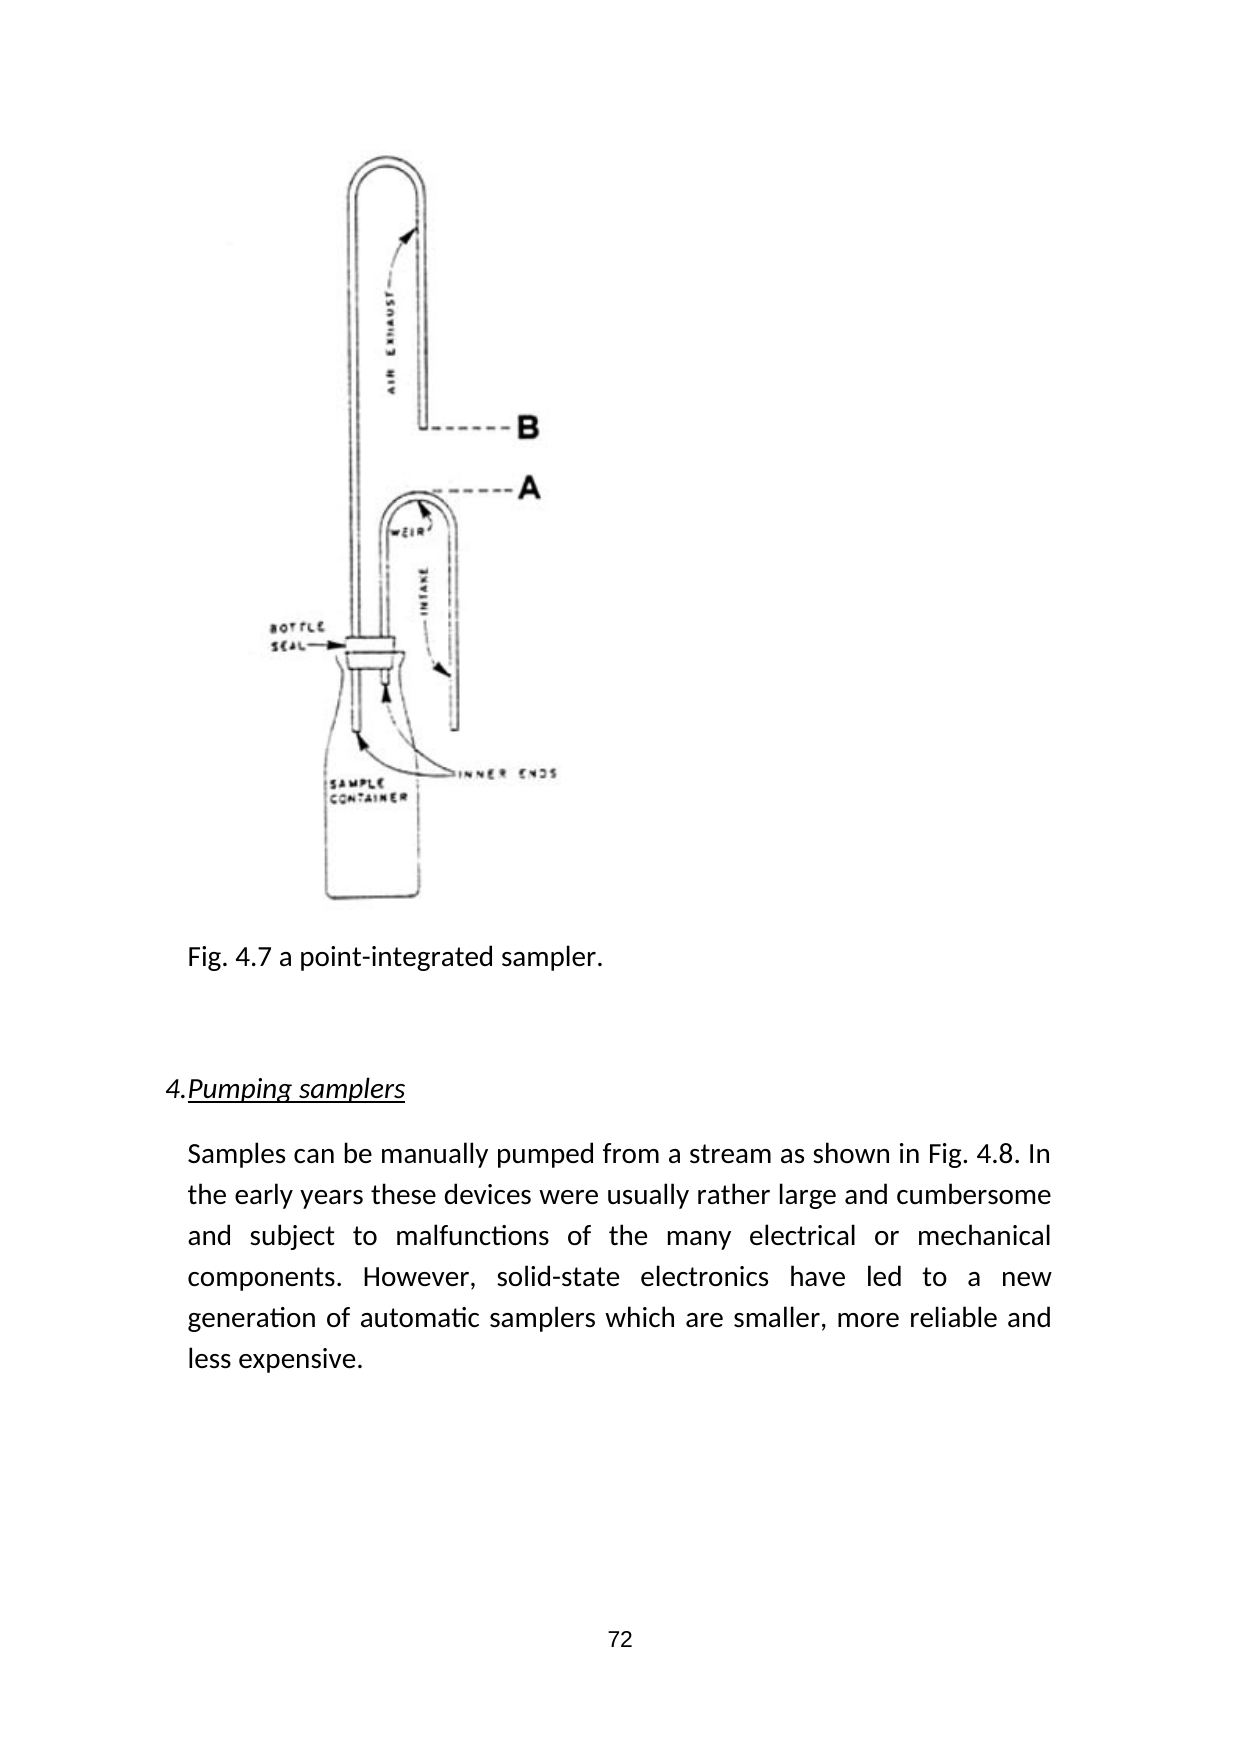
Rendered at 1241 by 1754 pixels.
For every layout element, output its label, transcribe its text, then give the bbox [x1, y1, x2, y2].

list Pumping samplers [165, 1070, 1053, 1106]
picture [187, 150, 657, 910]
text Fig. 4.7 a point-integrated sampler. [187, 938, 1053, 974]
text Samples can be manually pumped from a stream as shown in Fig. 4.8. In the early years these devices were usually rather large and cumbersome and subject to malfunctions of the many electrical or mechanical components. However, solid-state electronics have led to a new generation of automatic samplers which are smaller, more reliable and less expensive. [187, 1135, 1053, 1376]
